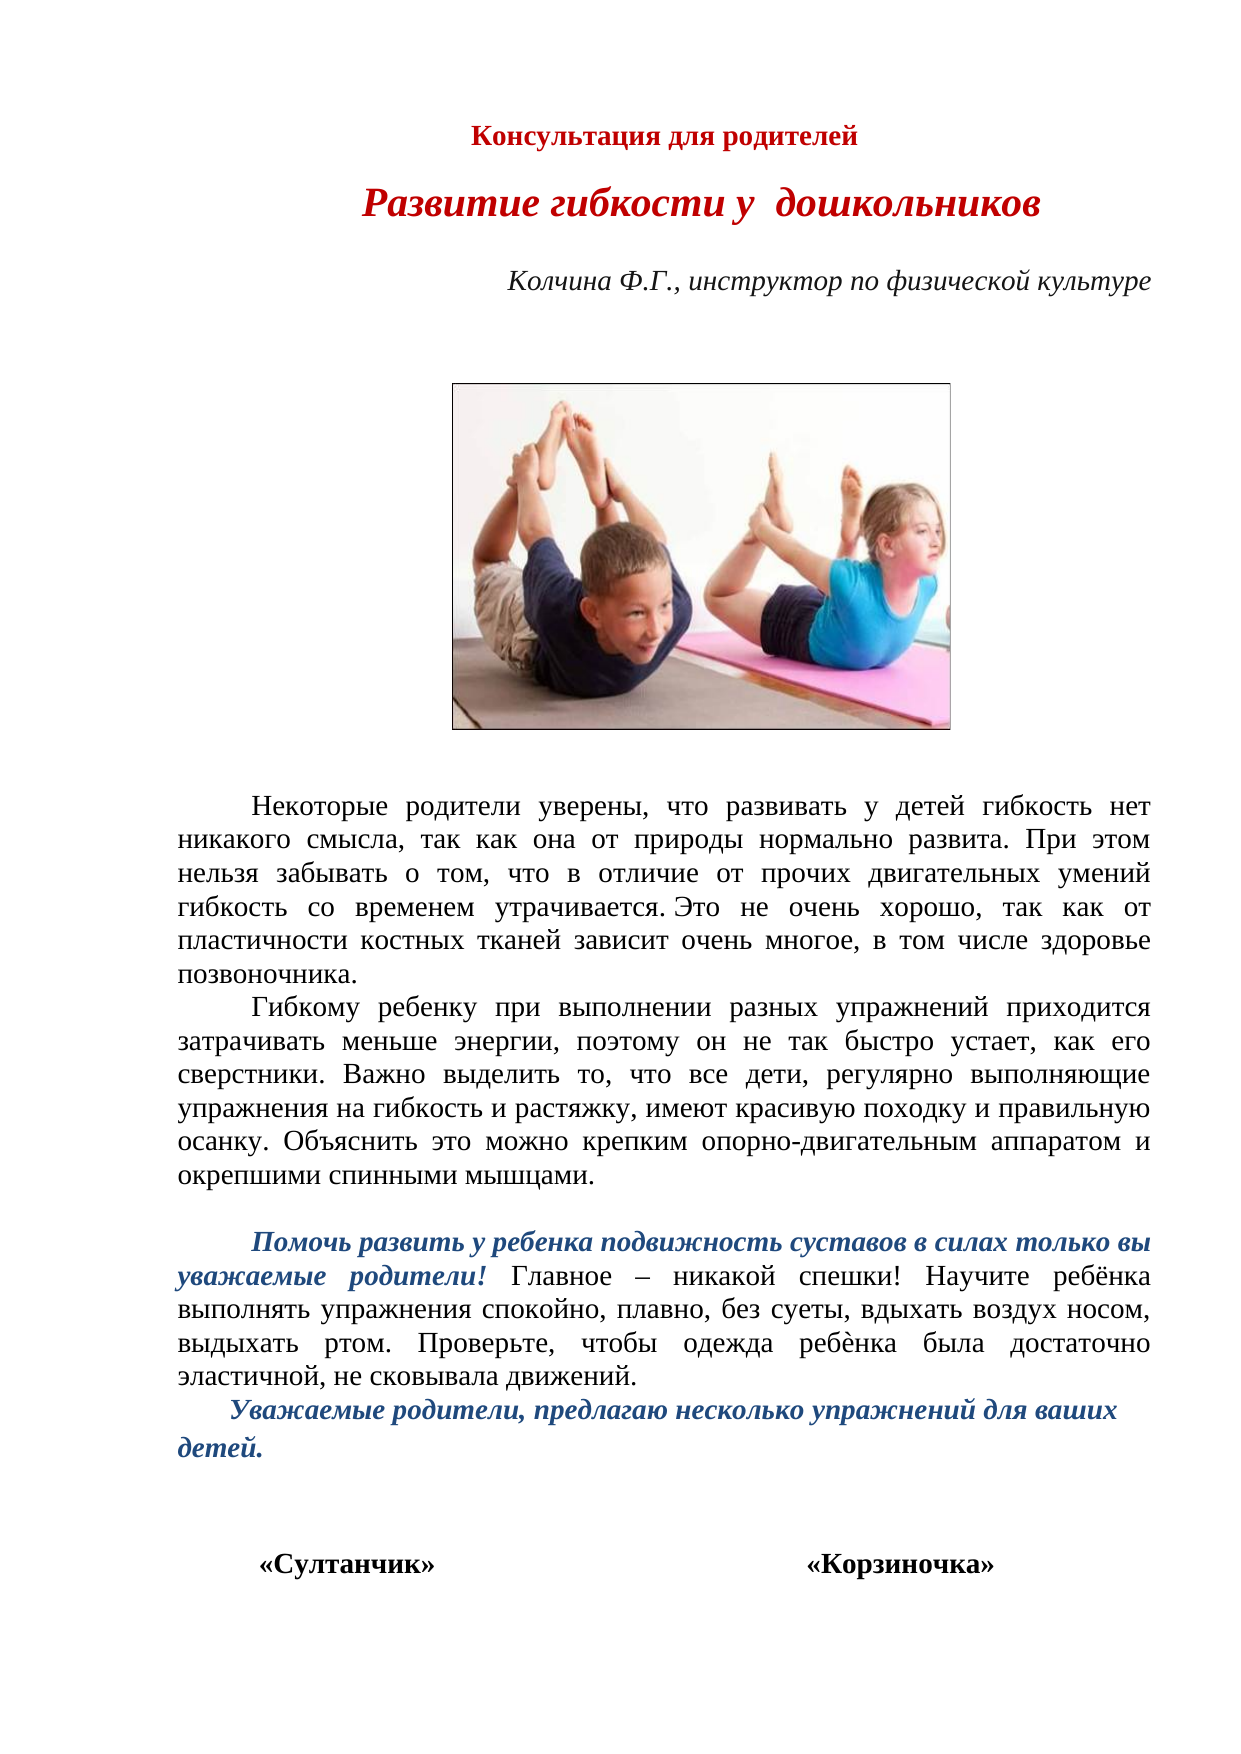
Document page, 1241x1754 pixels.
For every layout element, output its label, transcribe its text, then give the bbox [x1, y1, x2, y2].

text Гибкому ребенку при выполнении разных упражнений приходится затрачивать меньше энергии, поэтому он не так быстро устает, как его сверстники. Важно выделить то, что все дети, регулярно выполняющие упражнения на гибкость и растяжку, имеют красивую походку и правильную осанку. Объяснить это можно крепким опорно-двигательным аппаратом и окрепшими спинными мышцами. [177, 989, 1152, 1191]
text Некоторые родители уверены, что развивать у детей гибкость нет никакого смысла, так как она от природы нормально развита. При этом нельзя забывать о том, что в отличие от прочих двигательных умений гибкость со временем утрачивается. Это не очень хорошо, так как от пластичности костных тканей зависит очень многое, в том числе здоровье позвоночника. [177, 788, 1152, 989]
text Развитие гибкости у дошкольников [177, 177, 1152, 225]
text Помочь развить у ребенка подвижность суставов в силах только вы уважаемые родители! Главное – никакой спешки! Научите ребёнка выполнять упражнения спокойно, плавно, без суеты, вдыхать воздух носом, выдыхать ртом. Проверьте, чтобы одежда ребѐнка была достаточно эластичной, не сковывала движений. [177, 1224, 1152, 1392]
text Колчина Ф.Г., инструктор по физической культуре [177, 263, 1152, 297]
text Консультация для родителей [177, 118, 1152, 152]
text Уважаемые родители, предлагаю несколько упражнений для ваших детей. [177, 1392, 1152, 1464]
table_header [620, 1546, 1181, 1651]
picture [452, 383, 951, 730]
